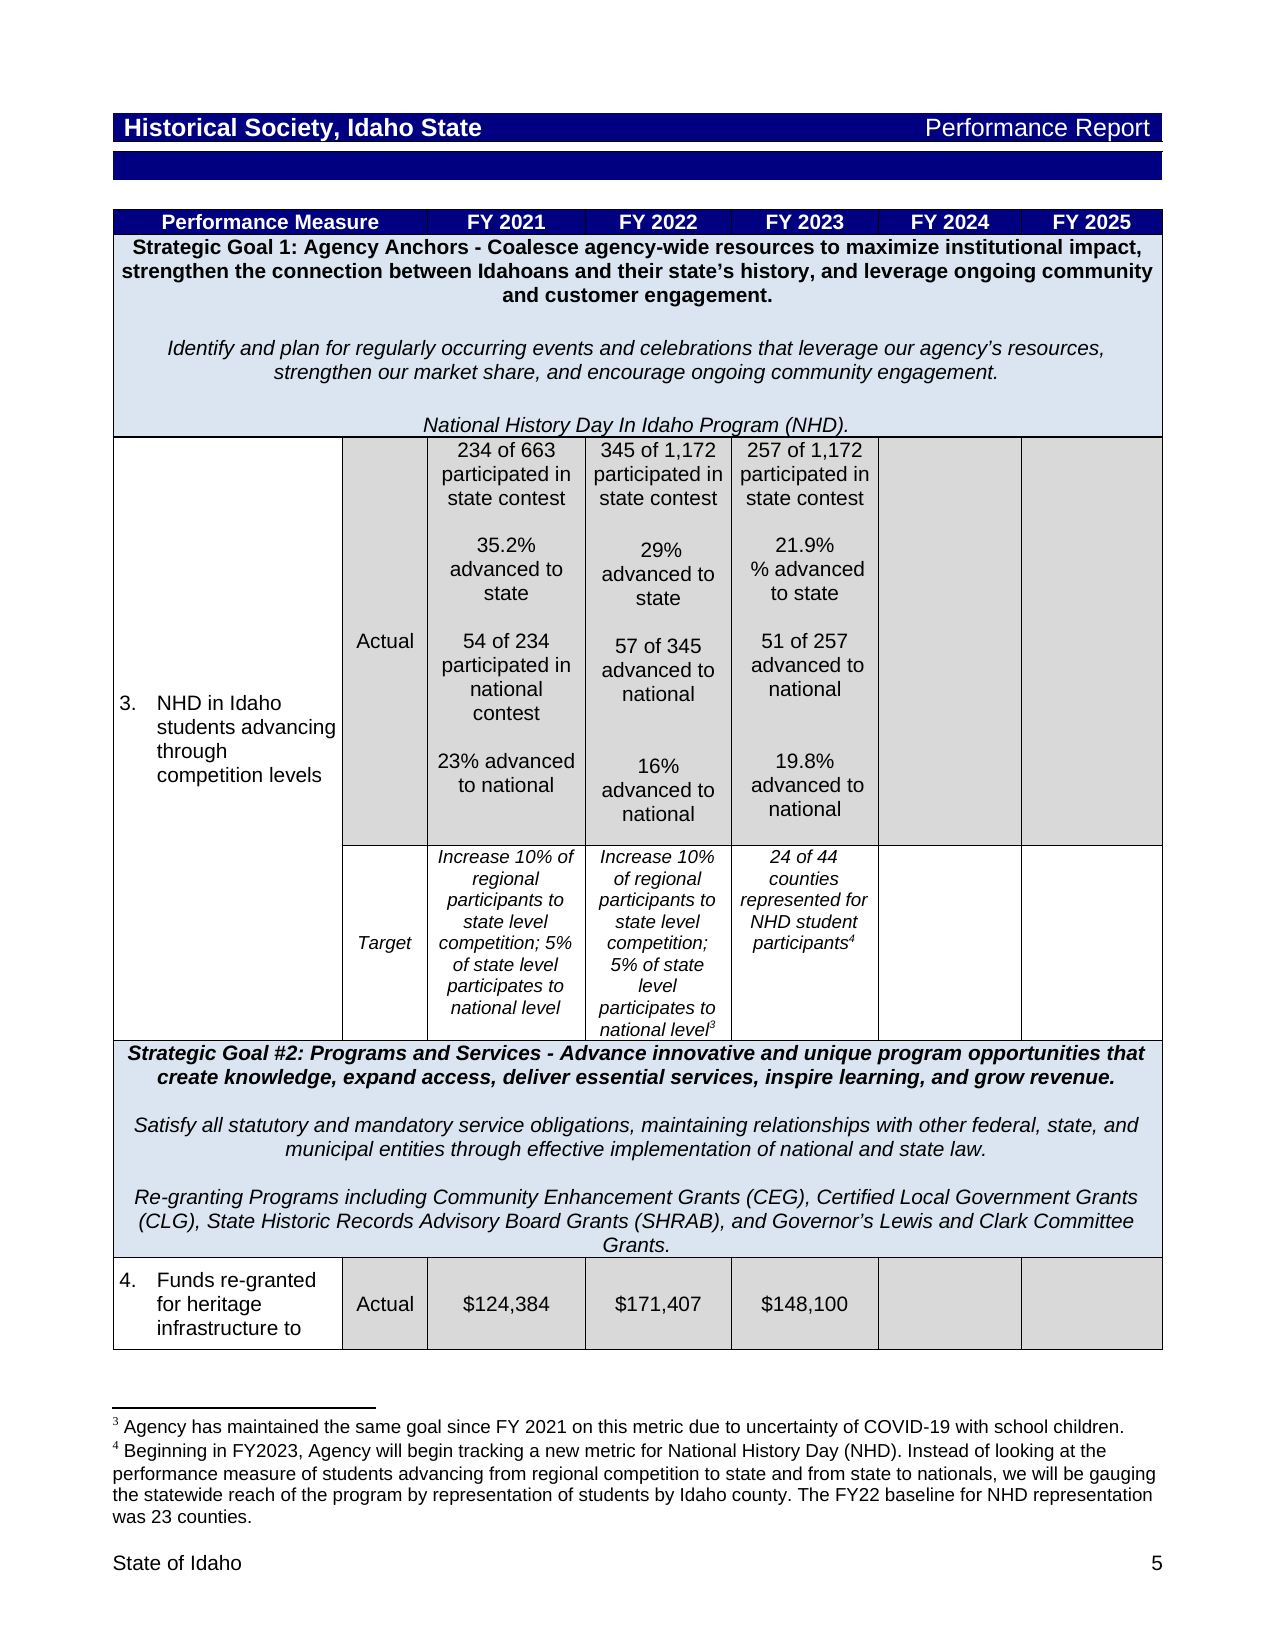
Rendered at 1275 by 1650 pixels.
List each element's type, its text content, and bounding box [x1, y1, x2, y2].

table_cell $148,100 [732, 1258, 878, 1349]
table_cell $171,407 [586, 1258, 731, 1349]
table_header FY 2023 [732, 210, 878, 234]
table_cell Strategic Goal 1: Agency Anchors - Coalesce agency-wide resources to maximize institutional impact, strengthen the connection between Idahoans and their state’s history, and leverage ongoing community and customer engagement. Identify and plan for regularly occurring events and celebrations that leverage our agency’s resources, strengthen our market share, and encourage ongoing community engagement. National History Day In Idaho Program (NHD). [114, 235, 1162, 436]
table_cell Strategic Goal #2: Programs and Services - Advance innovative and unique program opportunities that create knowledge, expand access, deliver essential services, inspire learning, and grow revenue. Satisfy all statutory and mandatory service obligations, maintaining relationships with other federal, state, and municipal entities through effective implementation of national and state law. Re-granting Programs including Community Enhancement Grants (CEG), Certified Local Government Grants (CLG), State Historic Records Advisory Board Grants (SHRAB), and Governor’s Lewis and Clark Committee Grants. [114, 1041, 1162, 1257]
table_cell Actual [343, 1258, 427, 1349]
table_header FY 2021 [428, 210, 585, 234]
table_header Performance Measure [114, 210, 427, 234]
table_cell [1022, 1258, 1162, 1349]
table_cell [1022, 438, 1162, 845]
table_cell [114, 1258, 342, 1349]
table_cell NHD in Idaho students advancing through competition levels [114, 438, 342, 1040]
table_cell [879, 1258, 1021, 1349]
table_cell 345 of 1,172 participated in state contest 29% advanced to state 57 of 345 advanced to national 16% advanced to national [586, 438, 731, 845]
table_cell [1022, 846, 1162, 1040]
table_cell Increase 10% of regional participants to state level competition; 5% of state level participates to national level [428, 846, 585, 1040]
table_cell Increase 10% of regional participants to state level competition; 5% of state level participates to national level [586, 846, 731, 1040]
table_header FY 2024 [879, 210, 1021, 234]
table_cell [879, 846, 1021, 1040]
table_header FY 2022 [586, 210, 731, 234]
table_cell 24 of 44 counties represented for NHD student participants [732, 846, 878, 1040]
table_cell [879, 438, 1021, 845]
table_header FY 2025 [1022, 210, 1162, 234]
table_cell Actual [343, 438, 427, 845]
table_cell Target [343, 846, 427, 1040]
table_cell $124,384 [428, 1258, 585, 1349]
table_cell 257 of 1,172 participated in state contest 21.9% % advanced to state 51 of 257 advanced to national 19.8% advanced to national [732, 438, 878, 845]
table_cell 234 of 663 participated in state contest 35.2% advanced to state 54 of 234 participated in national contest 23% advanced to national [428, 438, 585, 845]
